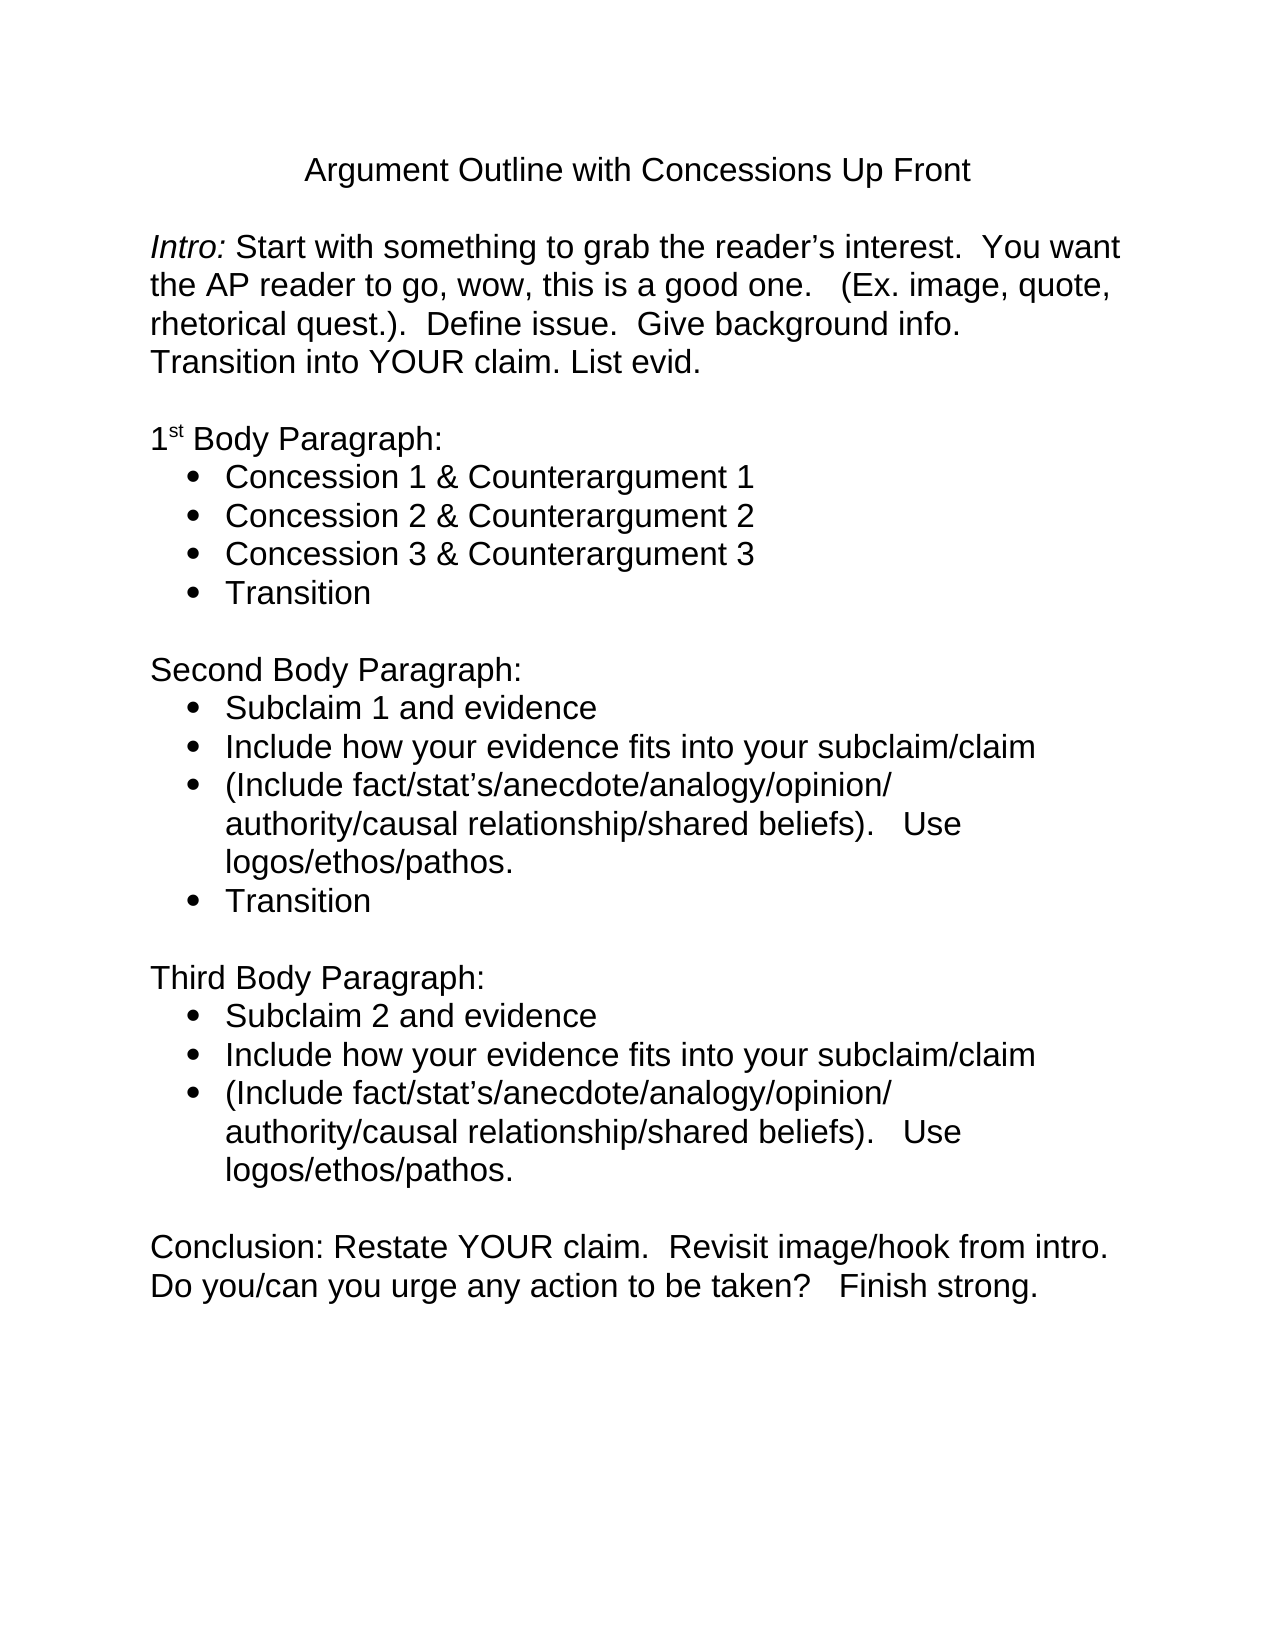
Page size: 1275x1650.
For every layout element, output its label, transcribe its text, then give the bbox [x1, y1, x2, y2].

subtitle Argument Outline with Concessions Up Front [150, 150, 1125, 188]
list Include how your evidence fits into your subclaim/claim [187, 1035, 1125, 1073]
list Concession 1 & Counterargument 1 [187, 457, 1125, 496]
text 1st Body Paragraph: [150, 419, 1125, 457]
list Transition [187, 573, 1125, 612]
text Second Body Paragraph: [150, 650, 1125, 688]
text Conclusion: Restate YOUR claim. Revisit image/hook from intro. Do you/can you urge any action to be taken? Finish strong. [150, 1227, 1125, 1304]
list Include how your evidence fits into your subclaim/claim [187, 727, 1125, 766]
text Intro: Start with something to grab the reader’s interest. You want the AP reader to go, wow, this is a good one. (Ex. image, quote, rhetorical quest.). Define issue. Give background info. Transition into YOUR claim. List evid. [150, 227, 1125, 381]
list Concession 2 & Counterargument 2 [187, 496, 1125, 534]
list (Include fact/stat’s/anecdote/analogy/opinion/ authority/causal relationship/shared beliefs). Use logos/ethos/pathos. [187, 1073, 1125, 1189]
list Concession 3 & Counterargument 3 [187, 534, 1125, 573]
list Subclaim 1 and evidence [187, 688, 1125, 727]
text Third Body Paragraph: [150, 958, 1125, 996]
list Subclaim 2 and evidence [187, 996, 1125, 1035]
list (Include fact/stat’s/anecdote/analogy/opinion/ authority/causal relationship/shared beliefs). Use logos/ethos/pathos. [187, 766, 1125, 881]
list Transition [187, 881, 1125, 919]
